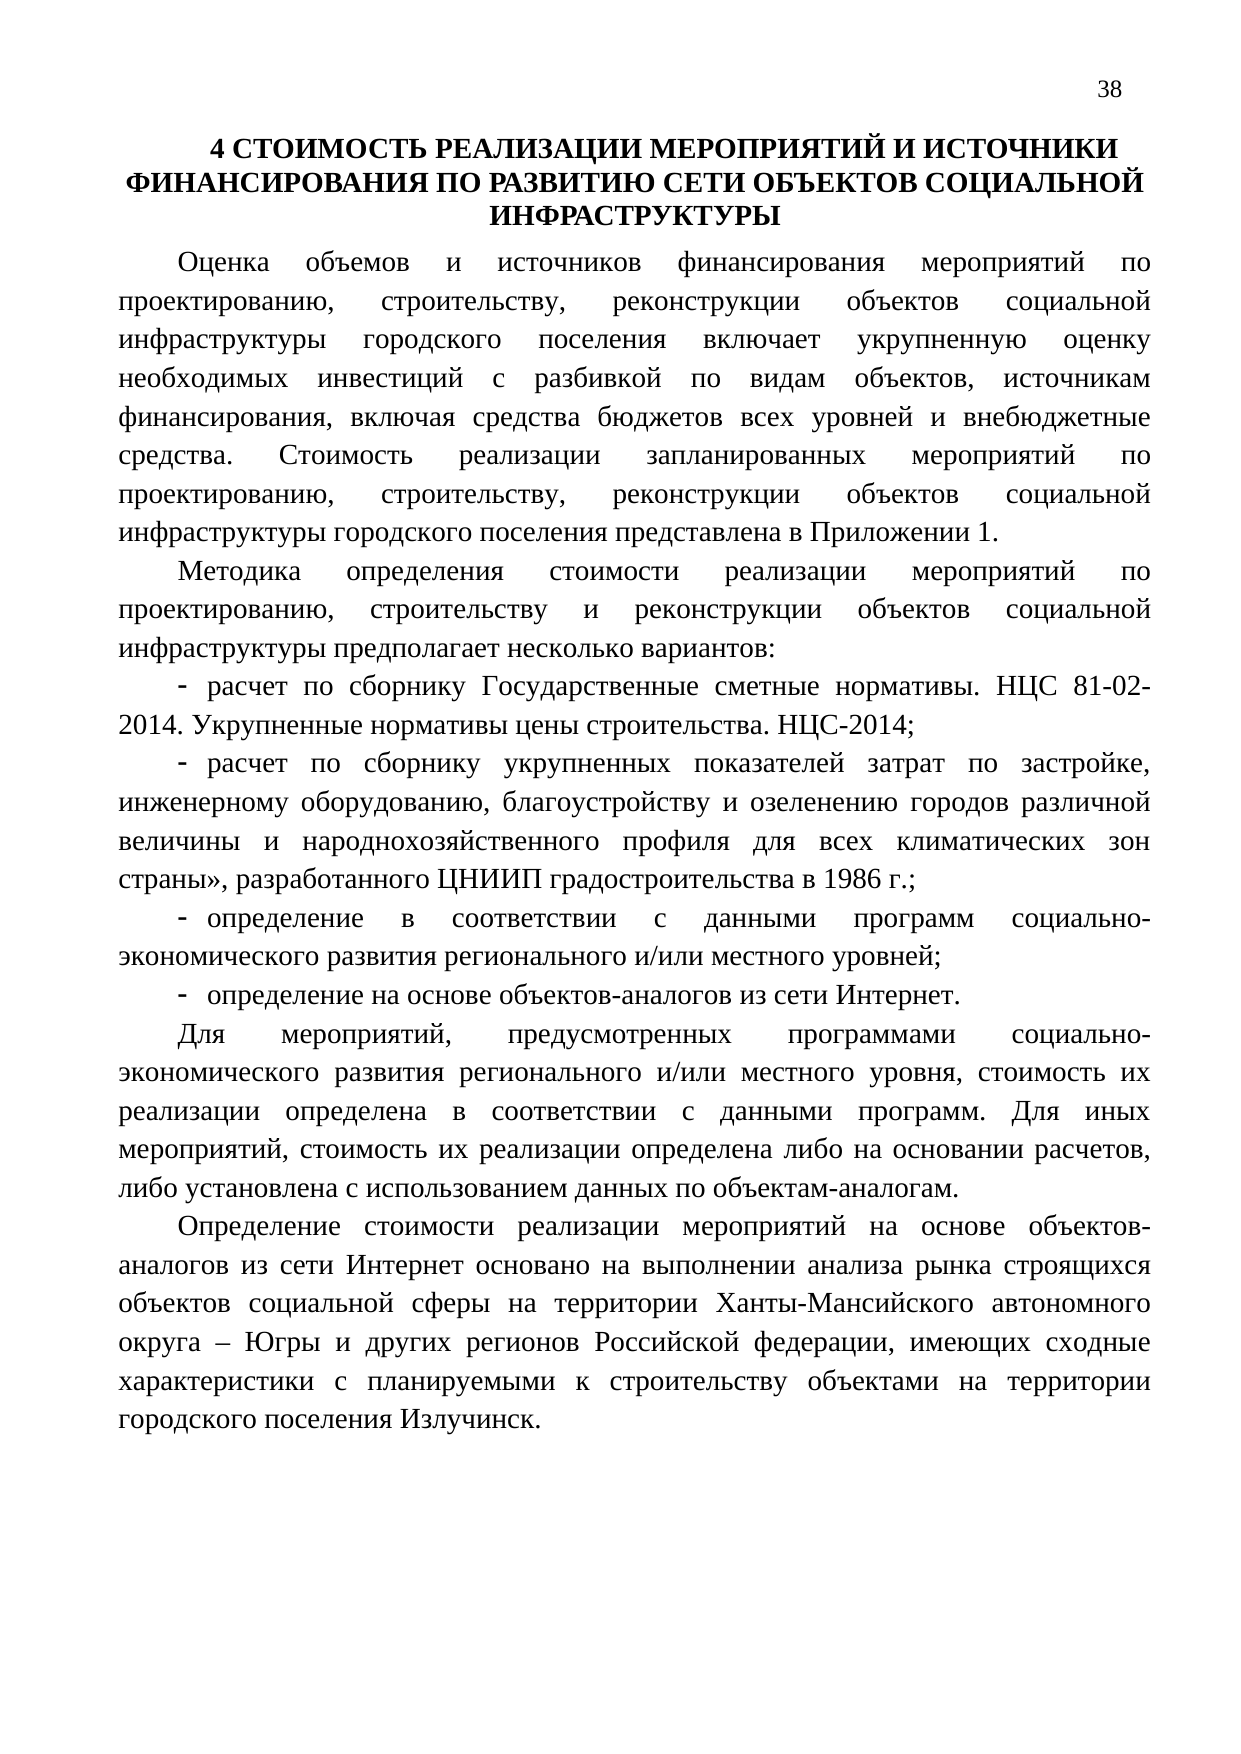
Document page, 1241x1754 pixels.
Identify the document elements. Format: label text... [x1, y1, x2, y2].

list определение в соответствии с данными программ социально-экономического развития регионального и/или местного уровней; [118, 900, 1152, 972]
text Методика определения стоимости реализации мероприятий по проектированию, строительству и реконструкции объектов социальной инфраструктуры предполагает несколько вариантов: [118, 553, 1152, 663]
text Определение стоимости реализации мероприятий на основе объектов-аналогов из сети Интернет основано на выполнении анализа рынка строящихся объектов социальной сферы на территории Ханты-Мансийского автономного округа – Югры и других регионов Российской федерации, имеющих сходные характеристики с планируемыми к строительству объектами на территории городского поселения Излучинск. [118, 1208, 1152, 1435]
text Оценка объемов и источников финансирования мероприятий по проектированию, строительству, реконструкции объектов социальной инфраструктуры городского поселения включает укрупненную оценку необходимых инвестиций с разбивкой по видам объектов, источникам финансирования, включая средства бюджетов всех уровней и внебюджетные средства. Стоимость реализации запланированных мероприятий по проектированию, строительству, реконструкции объектов социальной инфраструктуры городского поселения представлена в Приложении 1. [118, 244, 1152, 548]
subtitle СТОИМОСТЬ РЕАЛИЗАЦИИ МЕРОПРИЯТИЙ И ИСТОЧНИКИ ФИНАНСИРОВАНИЯ ПО РАЗВИТИЮ СЕТИ ОБЪЕКТОВ СОЦИАЛЬНОЙ ИНФРАСТРУКТУРЫ [118, 131, 1152, 232]
list расчет по сборнику укрупненных показателей затрат по застройке, инженерному оборудованию, благоустройству и озеленению городов различной величины и народнохозяйственного профиля для всех климатических зон страны», разработанного ЦНИИП градостроительства в 1986 г.; [118, 746, 1152, 895]
list расчет по сборнику Государственные сметные нормативы. НЦС 81-02-2014. Укрупненные нормативы цены строительства. НЦС-2014; [118, 668, 1152, 741]
text Для мероприятий, предусмотренных программами социально-экономического развития регионального и/или местного уровня, стоимость их реализации определена в соответствии с данными программ. Для иных мероприятий, стоимость их реализации определена либо на основании расчетов, либо установлена с использованием данных по объектам-аналогам. [118, 1016, 1152, 1203]
list определение на основе объектов-аналогов из сети Интернет. [118, 977, 1152, 1011]
